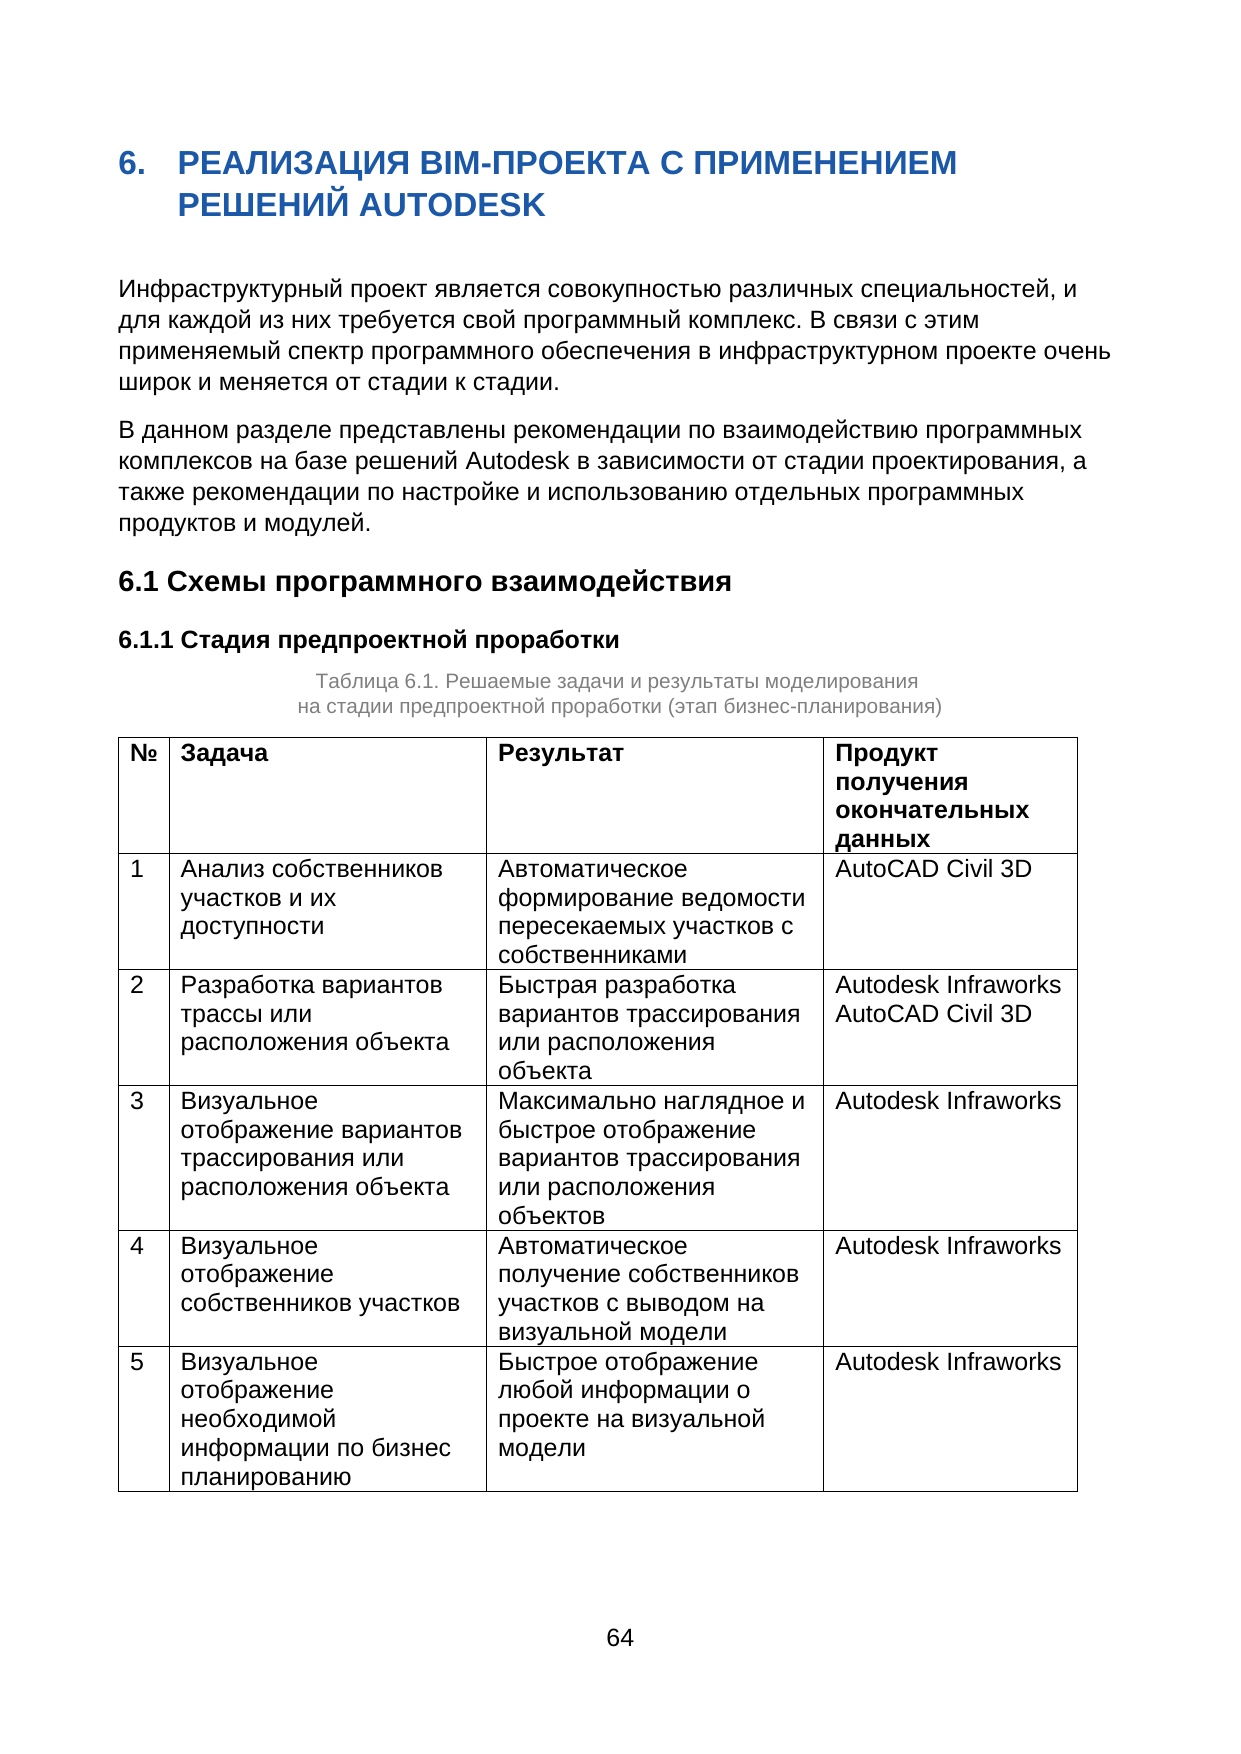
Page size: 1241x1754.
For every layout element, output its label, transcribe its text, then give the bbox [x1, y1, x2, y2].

table_cell Autodesk Infraworks [824, 1086, 1077, 1230]
table_cell Визуальное отображение вариантов трассирования или расположения объекта [170, 1086, 486, 1230]
table_cell 2 [119, 970, 169, 1085]
table_cell Autodesk Infraworks [824, 1347, 1077, 1491]
text Таблица 6.1. Решаемые задачи и результаты моделирования на стадии предпроектной проработки (этап бизнес-планирования) [118, 668, 1122, 718]
table_header № [119, 738, 169, 853]
table_cell Визуальное отображение необходимой информации по бизнес планированию [170, 1347, 486, 1491]
table_cell Разработка вариантов трассы или расположения объекта [170, 970, 486, 1085]
table_cell Визуальное отображение собственников участков [170, 1231, 486, 1346]
table_cell Автоматическое формирование ведомости пересекаемых участков с собственниками [487, 854, 823, 969]
table_cell Быстрая разработка вариантов трассирования или расположения объекта [487, 970, 823, 1085]
table_cell Максимально наглядное и быстрое отображение вариантов трассирования или расположения объектов [487, 1086, 823, 1230]
table_cell 4 [119, 1231, 169, 1346]
table_header Задача [170, 738, 486, 853]
subtitle 6.1.1 Стадия предпроектной проработки [118, 625, 1122, 654]
table_cell 5 [119, 1347, 169, 1491]
table_cell Autodesk Infraworks AutoCAD Civil 3D [824, 970, 1077, 1085]
subtitle РЕАЛИЗАЦИЯ BIM-ПРОЕКТА С ПРИМЕНЕНИЕМ РЕШЕНИЙ AUTODESK [118, 143, 1122, 223]
subtitle 6.1 Схемы программного взаимодействия [118, 564, 1122, 597]
table_cell Анализ собственников участков и их доступности [170, 854, 486, 969]
text В данном разделе представлены рекомендации по взаимодействию программных комплексов на базе решений Autodesk в зависимости от стадии проектирования, а также рекомендации по настройке и использованию отдельных программных продуктов и модулей. [118, 414, 1122, 536]
table_cell Быстрое отображение любой информации о проекте на визуальной модели [487, 1347, 823, 1491]
table_cell Автоматическое получение собственников участков с выводом на визуальной модели [487, 1231, 823, 1346]
table_cell Autodesk Infraworks [824, 1231, 1077, 1346]
text Инфраструктурный проект является совокупностью различных специальностей, и для каждой из них требуется свой программный комплекс. В связи с этим применяемый спектр программного обеспечения в инфраструктурном проекте очень широк и меняется от стадии к стадии. [118, 274, 1122, 396]
table_cell 1 [119, 854, 169, 969]
table_cell AutoCAD Civil 3D [824, 854, 1077, 969]
table_header Результат [487, 738, 823, 853]
table_header Продукт получения окончательных данных [824, 738, 1077, 853]
table_cell 3 [119, 1086, 169, 1230]
